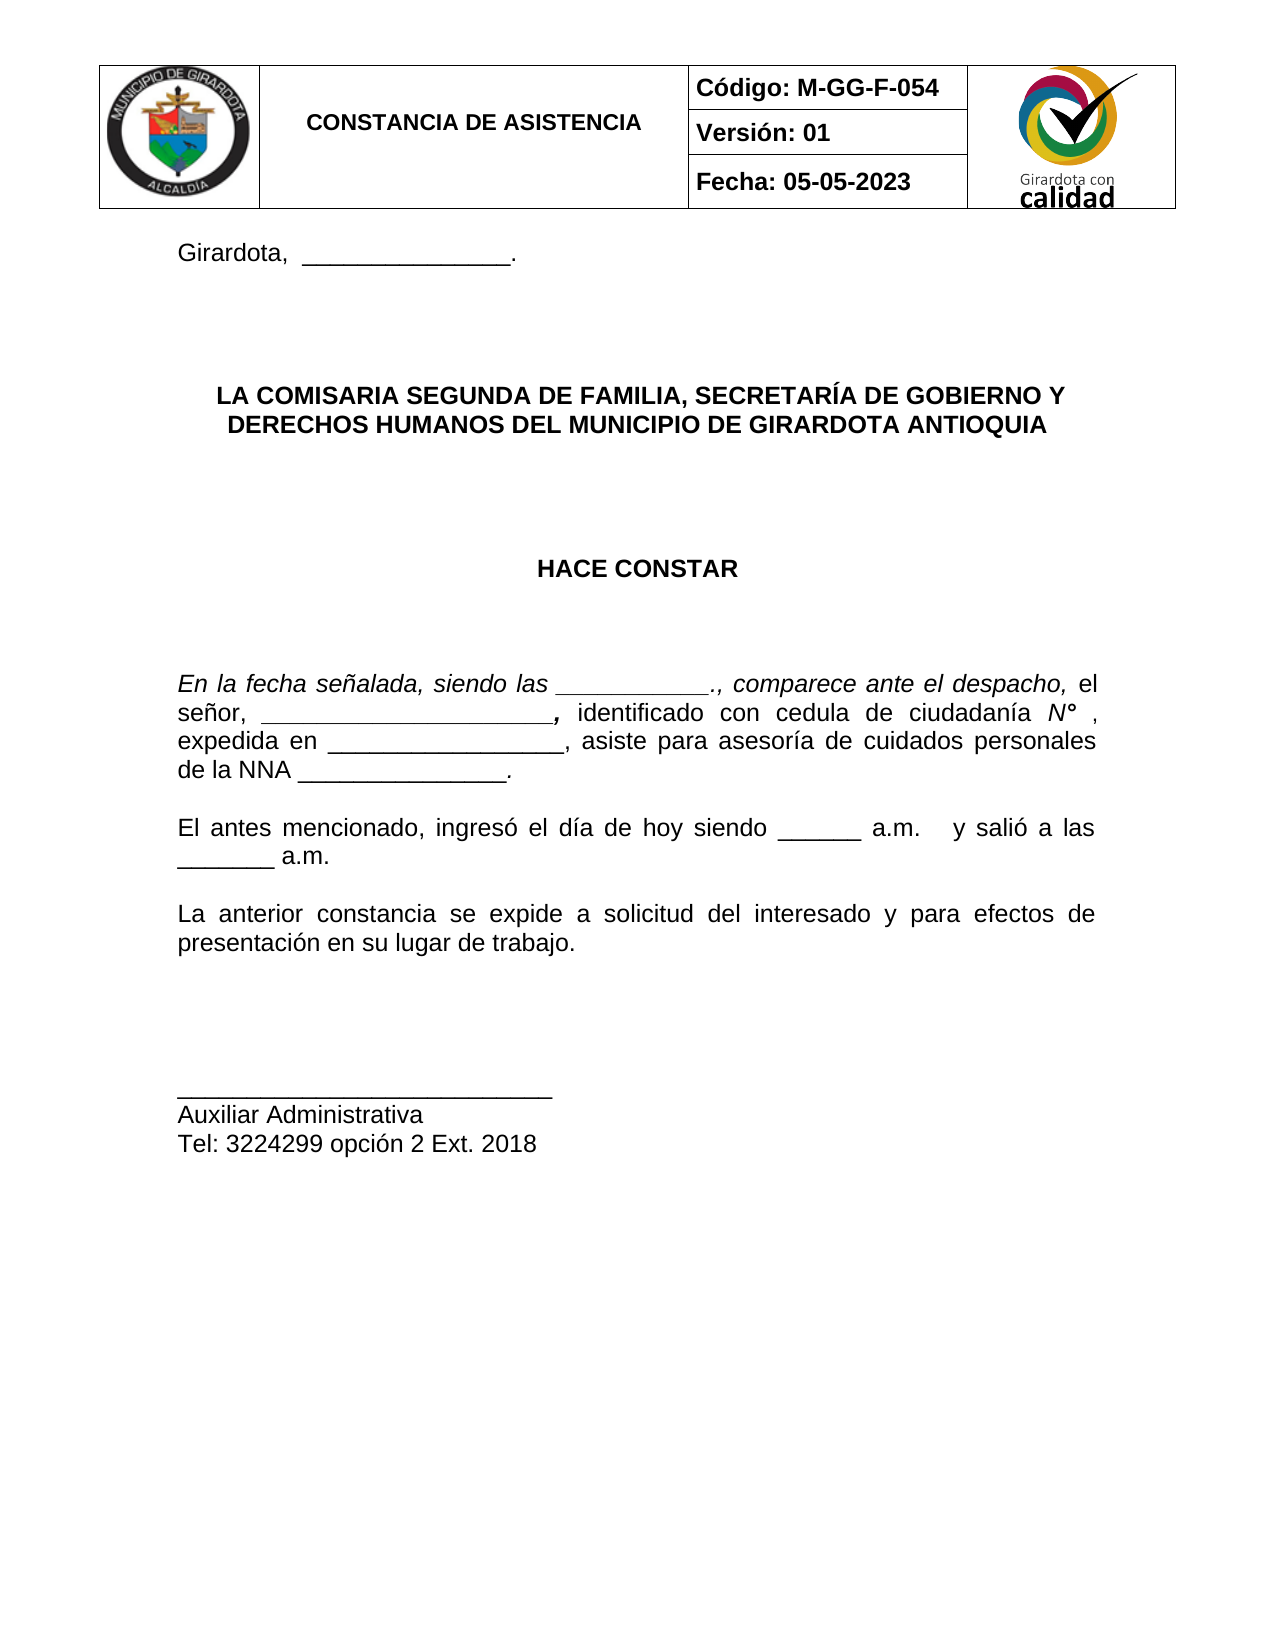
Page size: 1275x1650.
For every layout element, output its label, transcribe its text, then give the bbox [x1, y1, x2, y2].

text HACE CONSTAR [177, 554, 1098, 582]
picture [106, 66, 251, 198]
text Auxiliar Administrativa [177, 1100, 1098, 1129]
text Tel: 3224299 opción 2 Ext. 2018 [177, 1129, 1098, 1157]
picture [1018, 66, 1138, 208]
text ___________________________ [177, 1071, 1098, 1100]
text En la fecha señalada, siendo las ___________., comparece ante el despacho, el señor, _____________________, identificado con cedula de ciudadanía N° , expedida en _________________, asiste para asesoría de cuidados personales de la NNA _______________. [177, 669, 1098, 784]
text El antes mencionado, ingresó el día de hoy siendo ______ a.m. y salió a las _______ a.m. [177, 812, 1098, 870]
text LA COMISARIA SEGUNDA DE FAMILIA, SECRETARÍA DE GOBIERNO Y DERECHOS HUMANOS DEL MUNICIPIO DE GIRARDOTA ANTIOQUIA [177, 381, 1098, 439]
text La anterior constancia se expide a solicitud del interesado y para efectos de presentación en su lugar de trabajo. [177, 899, 1098, 956]
text Girardota, _______________. [177, 237, 1098, 266]
